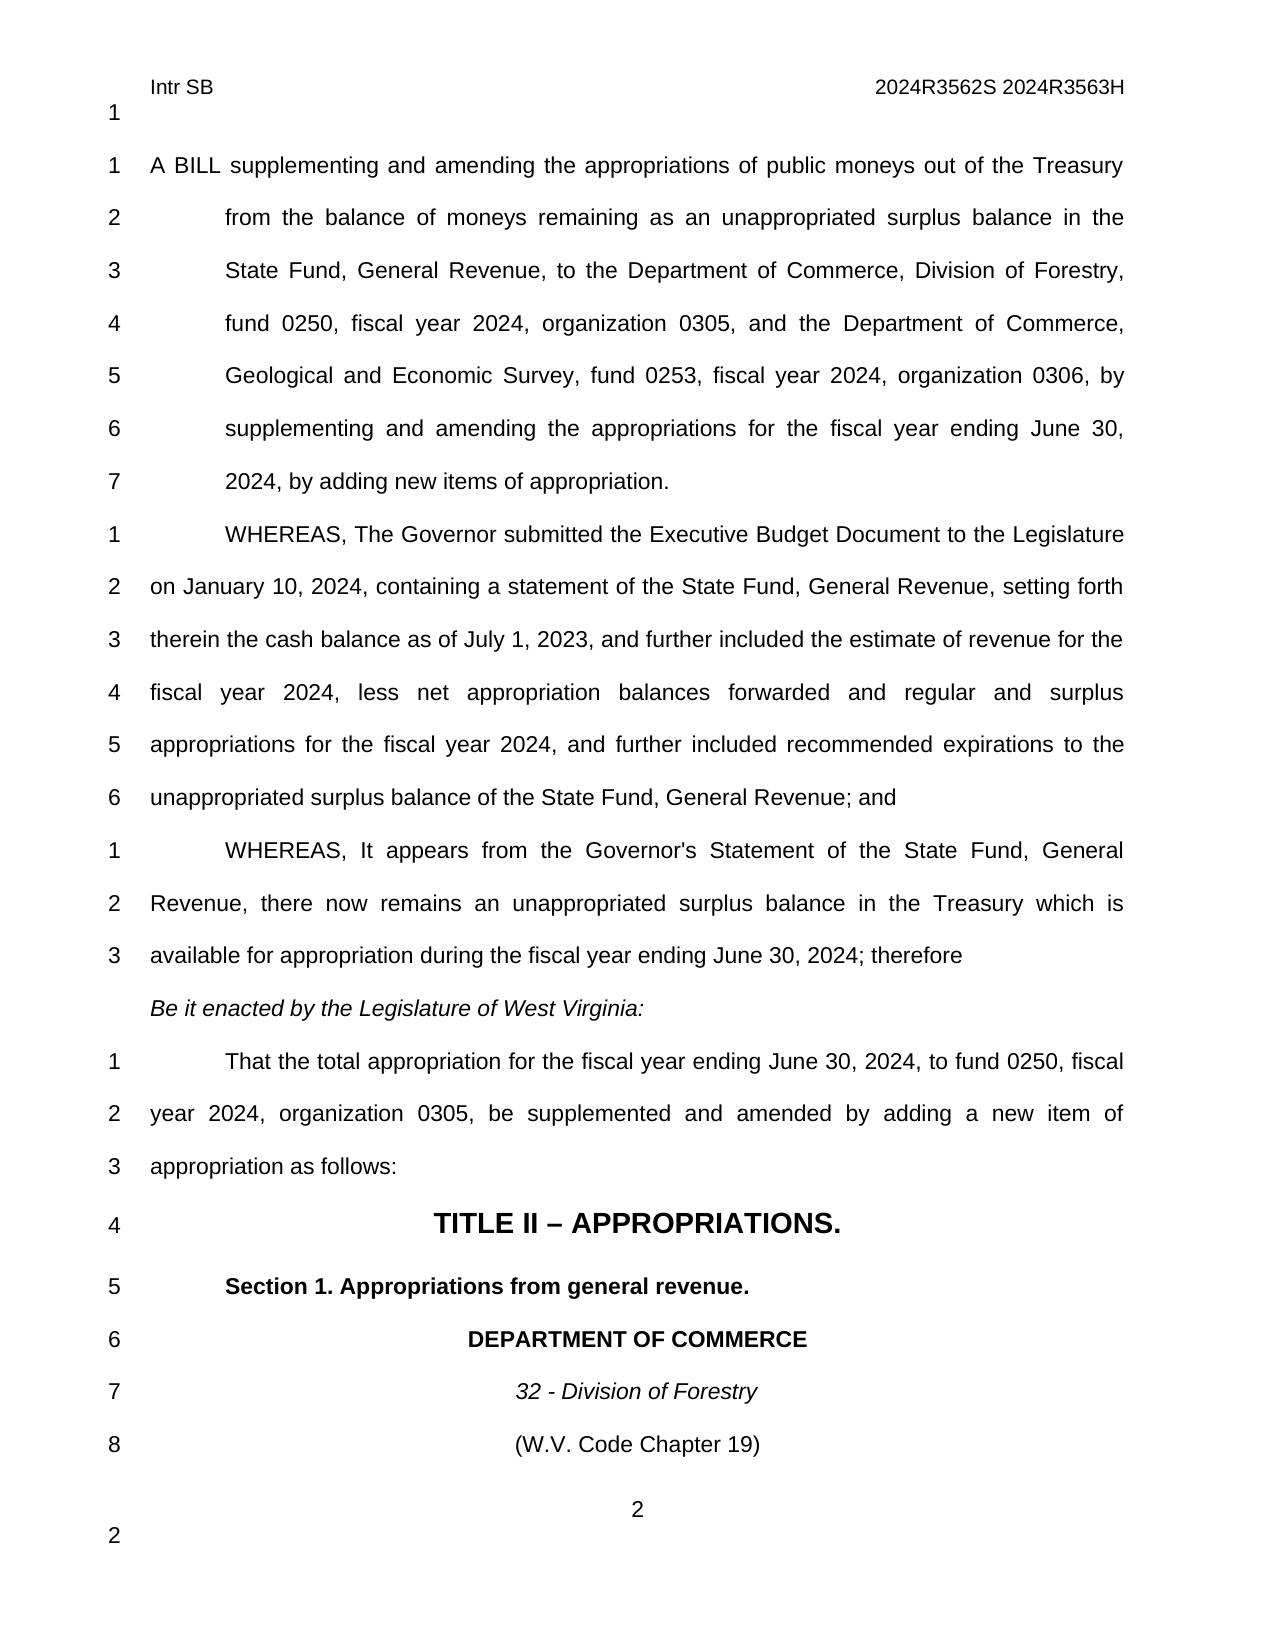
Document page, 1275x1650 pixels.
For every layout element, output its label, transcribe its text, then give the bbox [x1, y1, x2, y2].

text (W.V. Code Chapter 19) [150, 1431, 1125, 1457]
text That the total appropriation for the fiscal year ending June 30, 2024, to fund 0250, fiscal year 2024, organization 0305, be supplemented and amended by adding a new item of appropriation as follows: [150, 1048, 1125, 1179]
title A BILL supplementing and amending the appropriations of public moneys out of the Treasury from the balance of moneys remaining as an unappropriated surplus balance in the State Fund, General Revenue, to the Department of Commerce, Division of Forestry, fund 0250, fiscal year 2024, organization 0305, and the Department of Commerce, Geological and Economic Survey, fund 0253, fiscal year 2024, organization 0306, by supplementing and amending the appropriations for the fiscal year ending June 30, 2024, by adding new items of appropriation. [150, 152, 1125, 494]
text WHEREAS, The Governor submitted the Executive Budget Document to the Legislature on January 10, 2024, containing a statement of the State Fund, General Revenue, setting forth therein the cash balance as of July 1, 2023, and further included the estimate of revenue for the fiscal year 2024, less net appropriation balances forwarded and regular and surplus appropriations for the fiscal year 2024, and further included recommended expirations to the unappropriated surplus balance of the State Fund, General Revenue; and [150, 521, 1125, 810]
subtitle Title II – Appropriations. [150, 1206, 1125, 1239]
text WHEREAS, It appears from the Governor's Statement of the State Fund, General Revenue, there now remains an unappropriated surplus balance in the Treasury which is available for appropriation during the fiscal year ending June 30, 2024; therefore [150, 837, 1125, 968]
text DEPARTMENT OF COMMERCE [150, 1326, 1125, 1352]
subtitle Section 1. Appropriations from general revenue. [225, 1273, 1125, 1299]
text Be it enacted by the Legislature of West Virginia: [150, 995, 1125, 1021]
text 32 - Division of Forestry [150, 1378, 1125, 1404]
